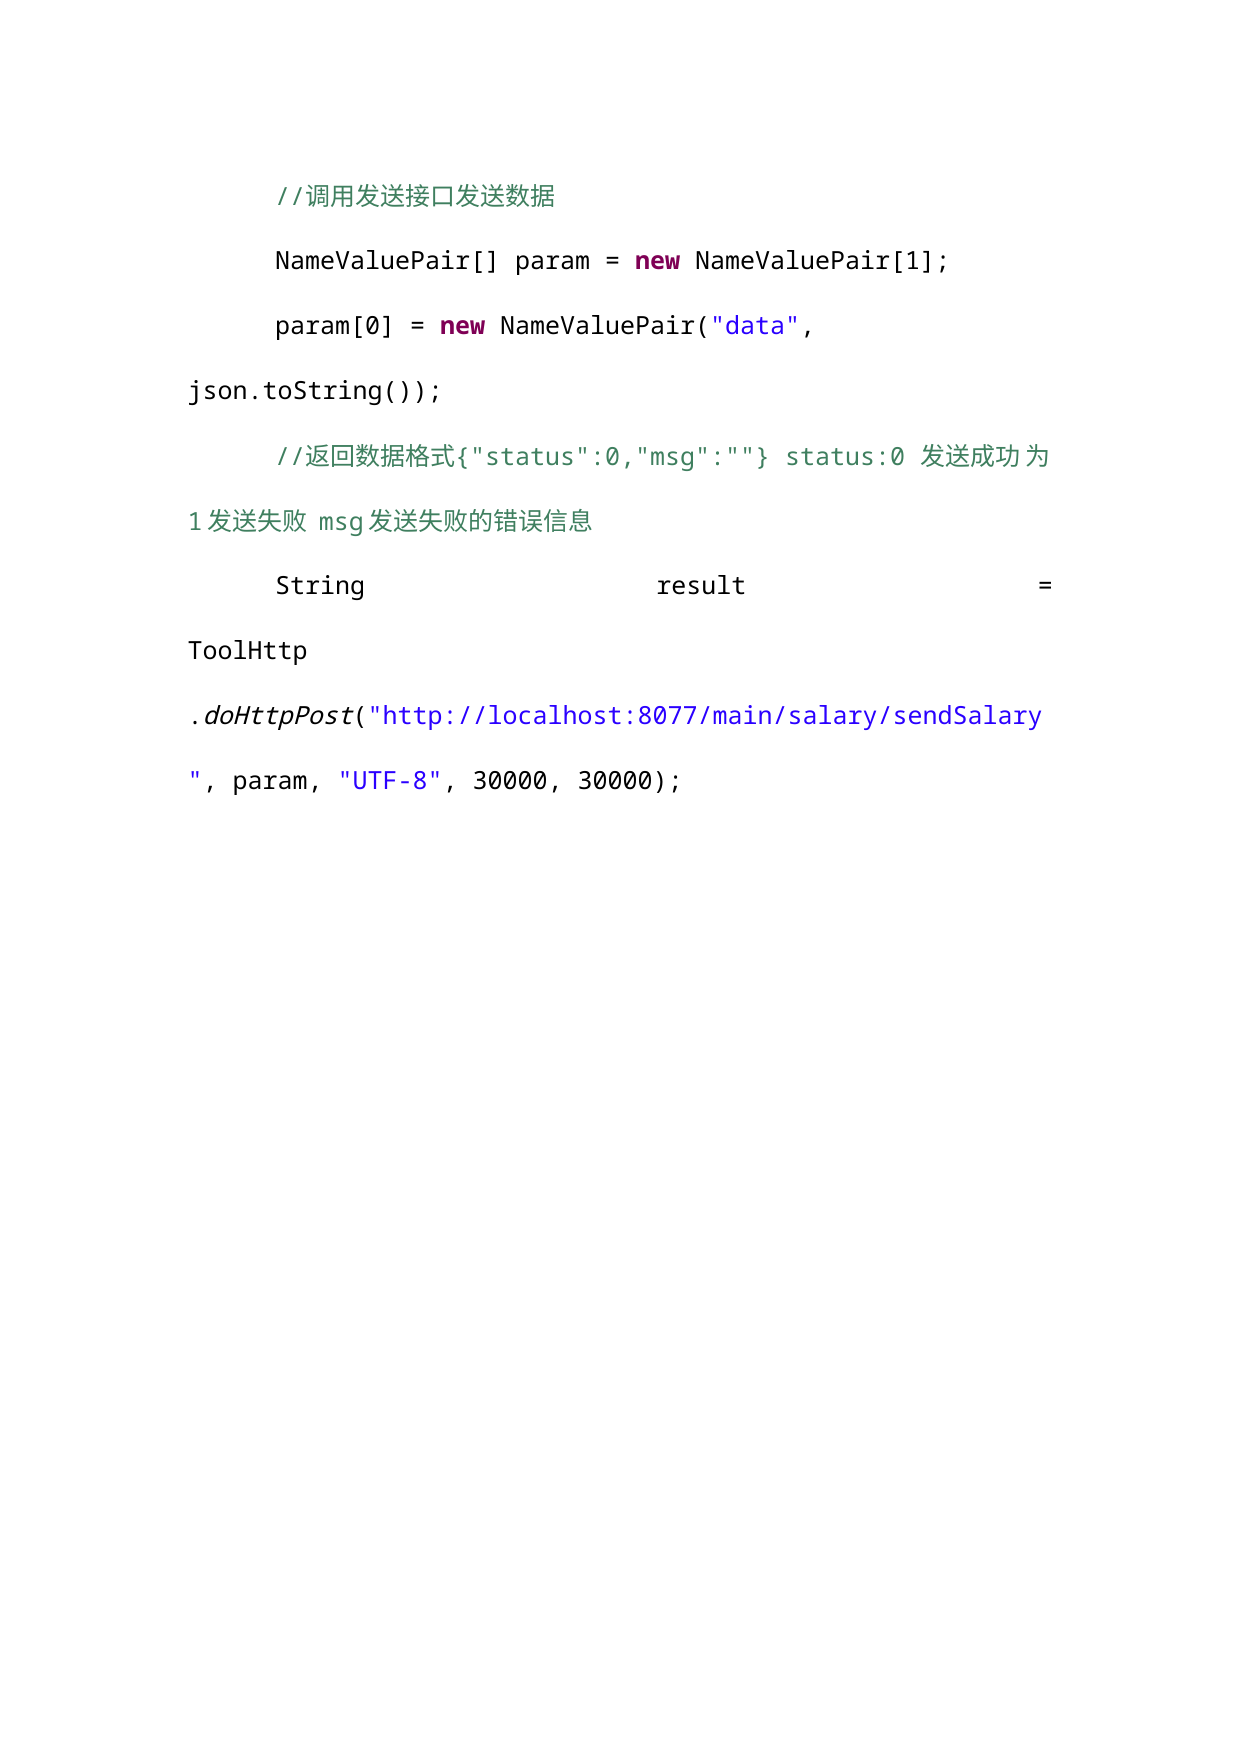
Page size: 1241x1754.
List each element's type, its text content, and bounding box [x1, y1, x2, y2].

text //返回数据格式{"status":0,"msg":""} status:0 发送成功 为1发送失败 msg发送失败的错误信息 [187, 422, 1053, 552]
text //调用发送接口发送数据 [187, 162, 1053, 227]
text NameValuePair[] param = new NameValuePair[1]; [187, 227, 1053, 292]
text String result = ToolHttp.doHttpPost("http://localhost:8077/main/salary/sendSalary", param, "UTF-8", 30000, 30000); [187, 552, 1053, 812]
text param[0] = new NameValuePair("data", json.toString()); [187, 292, 1053, 422]
